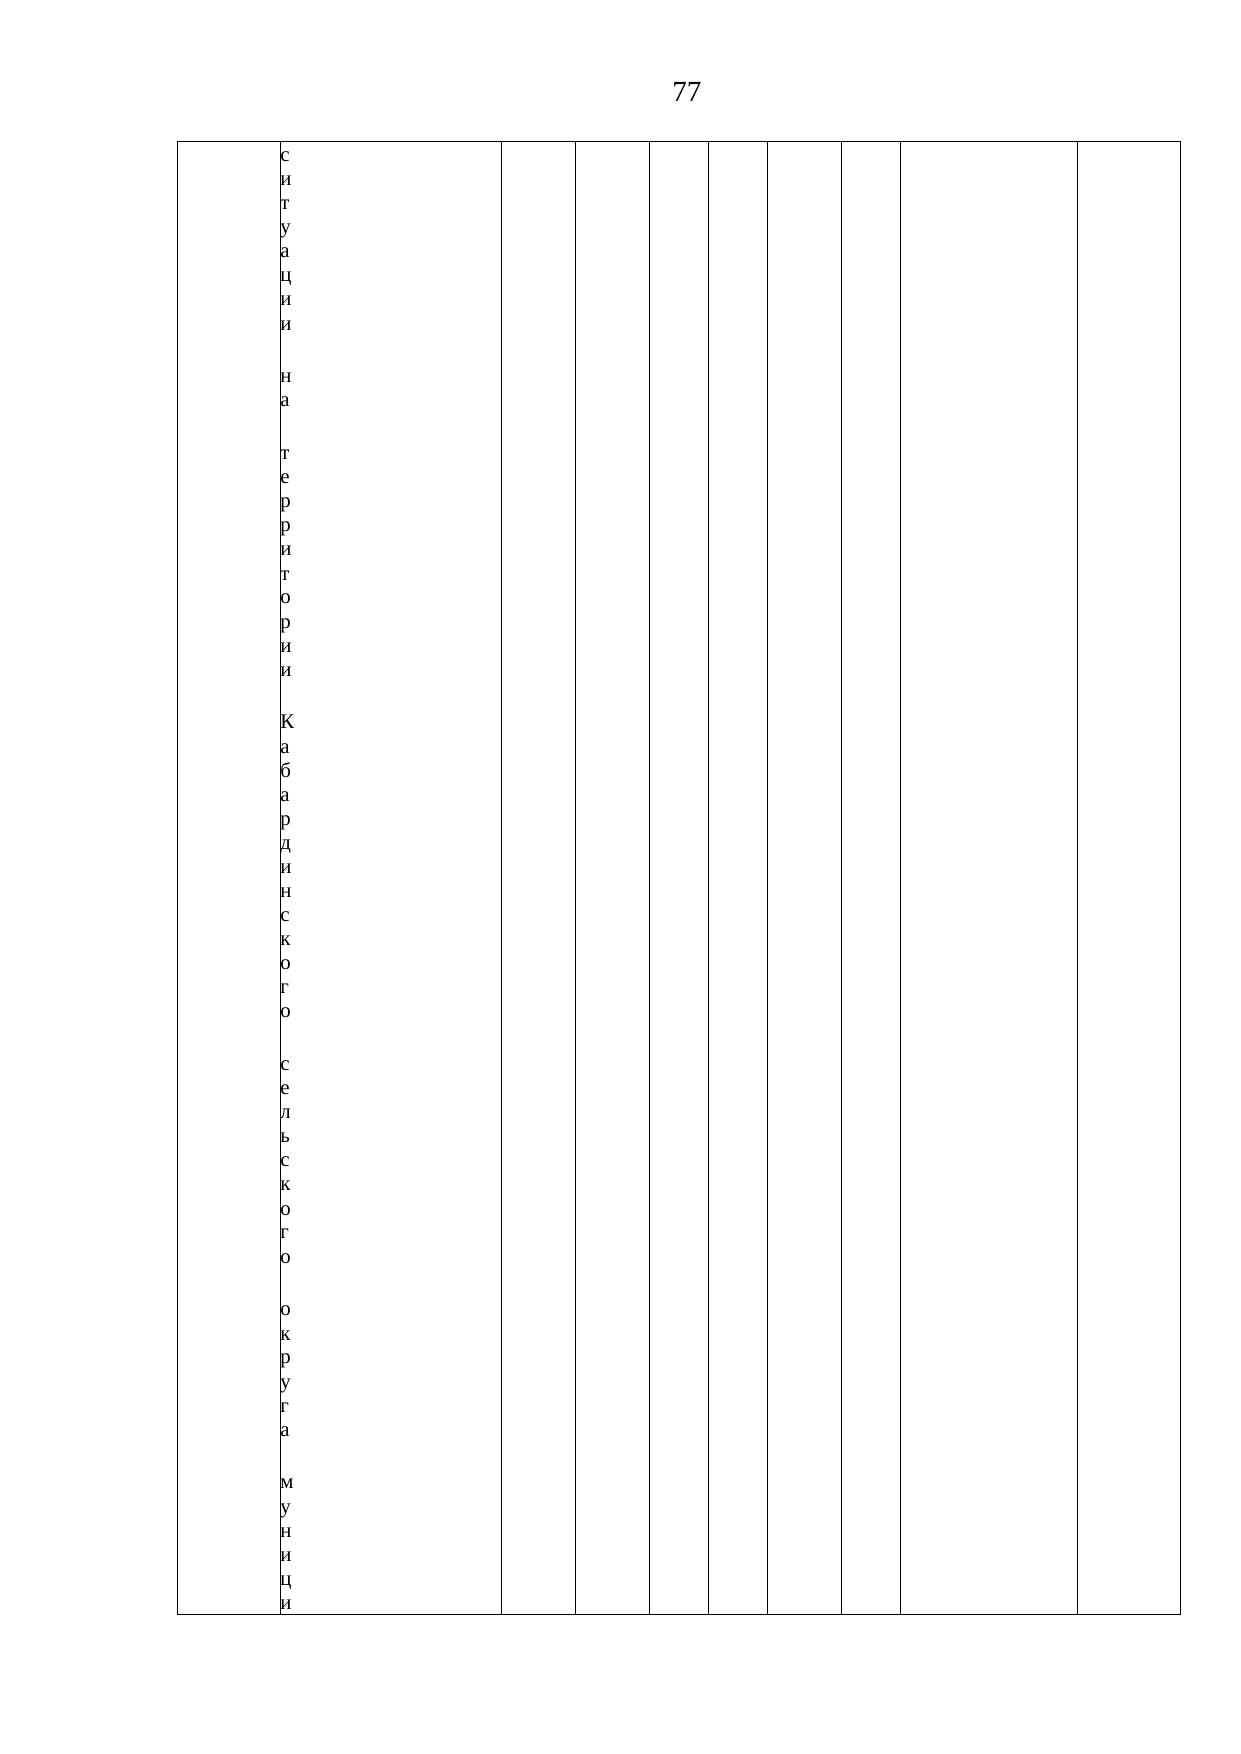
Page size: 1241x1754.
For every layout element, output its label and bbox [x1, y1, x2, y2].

table_cell [502, 142, 575, 1614]
table_cell [709, 142, 767, 1614]
table_cell [650, 142, 708, 1614]
table_cell [576, 142, 649, 1614]
table_cell [842, 142, 900, 1614]
table_cell [768, 142, 841, 1614]
